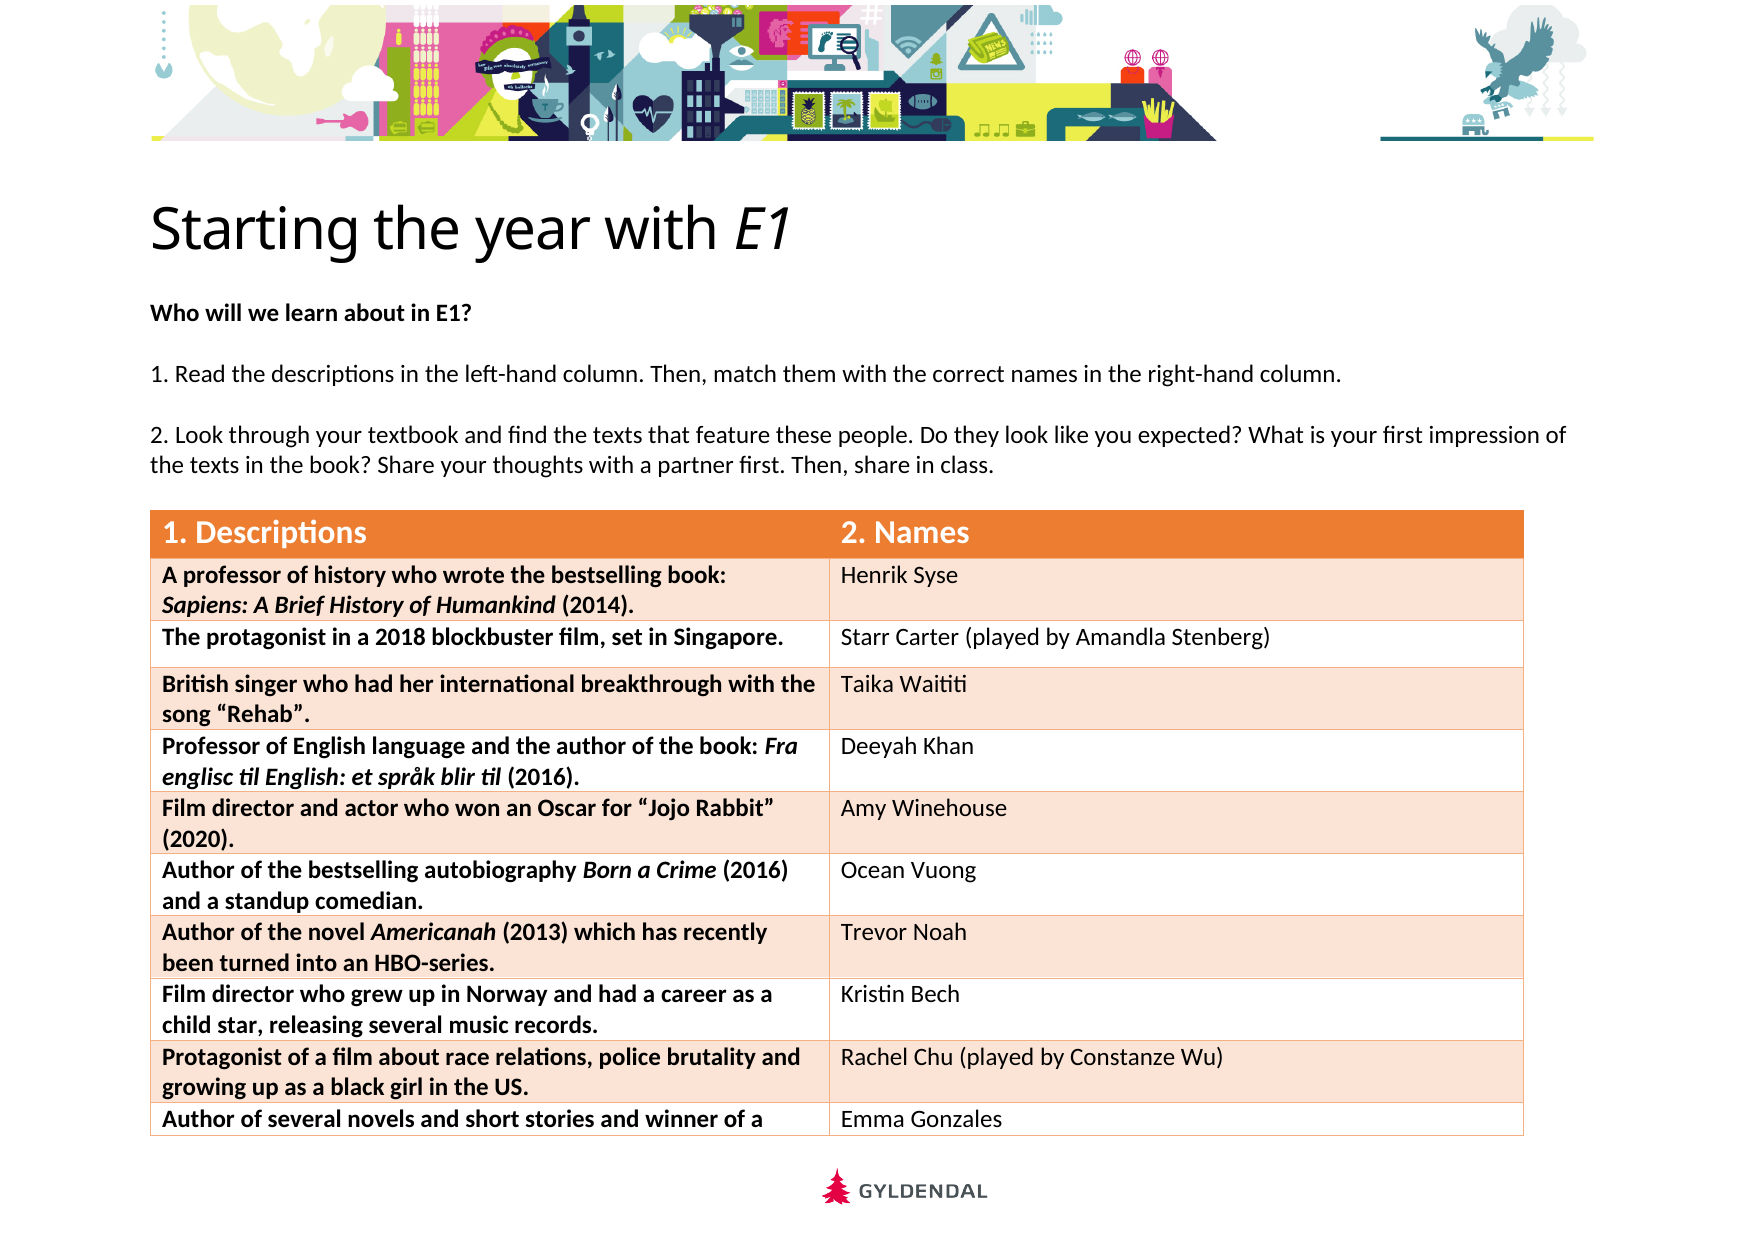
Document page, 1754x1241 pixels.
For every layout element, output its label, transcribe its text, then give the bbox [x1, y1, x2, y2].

table_cell Trevor Noah [830, 916, 1523, 977]
text 2. Look through your textbook and find the texts that feature these people. Do they look like you expected? What is your first impression of the texts in the book? Share your thoughts with a partner first. Then, share in class. [150, 419, 1604, 480]
table_cell Film director and actor who won an Oscar for “Jojo Rabbit” (2020). [151, 792, 829, 853]
table_cell Starr Carter (played by Amandla Stenberg) [830, 621, 1523, 667]
table_cell Emma Gonzales [830, 1103, 1523, 1135]
picture [818, 1159, 992, 1212]
table_header 2. Names [830, 511, 1523, 558]
table_cell Professor of English language and the author of the book: Fra englisc til English: et språk blir til (2016). [151, 730, 829, 791]
text 1. Read the descriptions in the left-hand column. Then, match them with the correct names in the right-hand column. [150, 358, 1604, 388]
title Starting the year with E1 [150, 107, 1604, 266]
table_cell A professor of history who wrote the bestselling book: Sapiens: A Brief History of Humankind (2014). [151, 559, 829, 620]
table_cell Rachel Chu (played by Constanze Wu) [830, 1041, 1523, 1102]
table_cell Deeyah Khan [830, 730, 1523, 791]
table_cell Kristin Bech [830, 979, 1523, 1039]
table_cell British singer who had her international breakthrough with the song “Rehab”. [151, 668, 829, 729]
table_cell Protagonist of a film about race relations, police brutality and growing up as a black girl in the US. [151, 1041, 829, 1102]
picture [150, 5, 1593, 140]
text Who will we learn about in E1? [150, 297, 1604, 327]
table_header 1. Descriptions [151, 511, 829, 558]
table_cell Author of the novel Americanah (2013) which has recently been turned into an HBO-series. [151, 916, 829, 977]
table_cell Amy Winehouse [830, 792, 1523, 853]
table_cell Henrik Syse [830, 559, 1523, 620]
table_cell Author of the bestselling autobiography Born a Crime (2016) and a standup comedian. [151, 854, 829, 915]
table_cell Taika Waititi [830, 668, 1523, 729]
table_cell Ocean Vuong [830, 854, 1523, 915]
table_cell Film director who grew up in Norway and had a career as a child star, releasing several music records. [151, 979, 829, 1039]
table_cell Author of several novels and short stories and winner of a Nobel Prize for literature. [151, 1103, 829, 1135]
table_cell The protagonist in a 2018 blockbuster film, set in Singapore. [151, 621, 829, 667]
